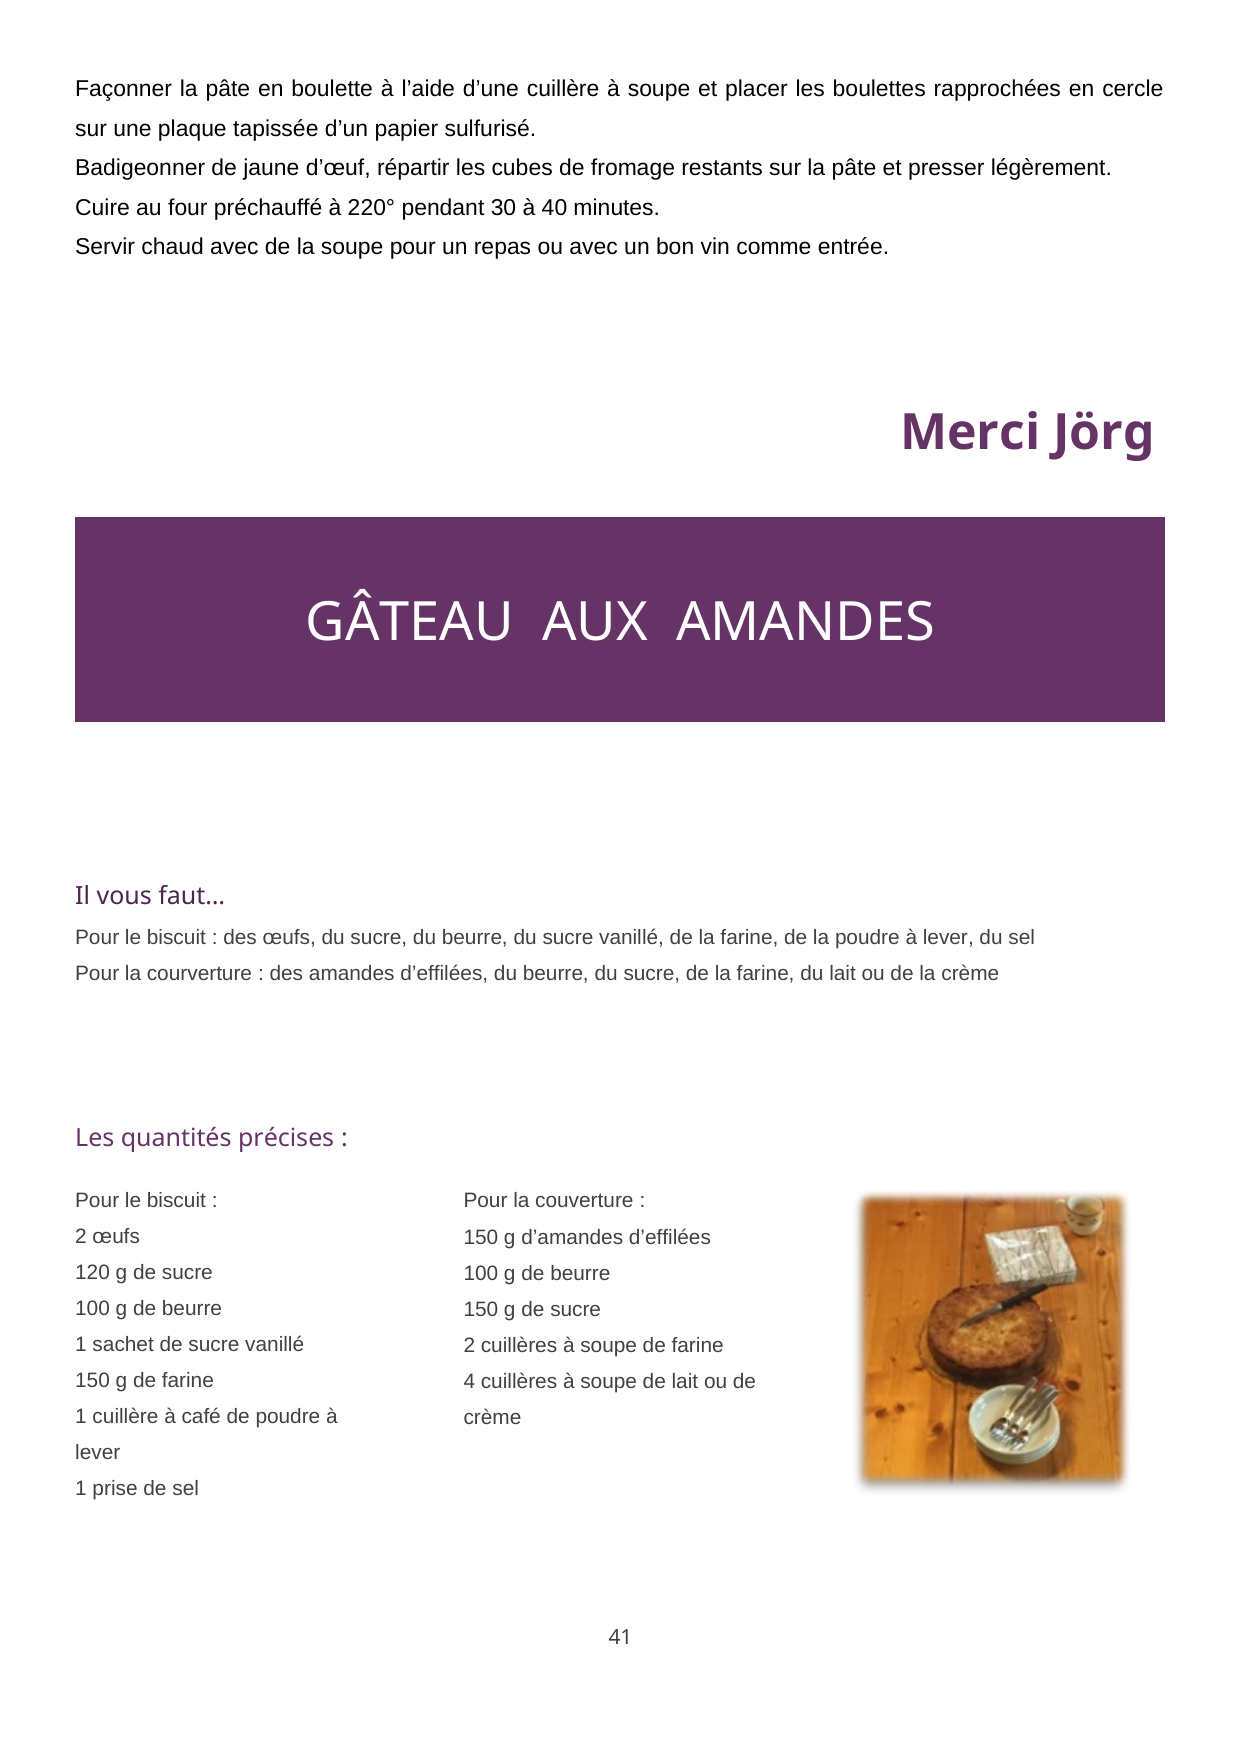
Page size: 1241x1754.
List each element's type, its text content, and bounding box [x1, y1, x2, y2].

text Pour la courverture : des amandes d’effilées, du beurre, du sucre, de la farine, du lait ou de la crème [75, 961, 1165, 985]
text 2 œufs [75, 1224, 388, 1248]
text Pour la couverture : [463, 1188, 777, 1212]
text 150 g d’amandes d’effilées [463, 1225, 777, 1249]
subtitle GÂTEAU AUX AMANDES [75, 518, 1165, 721]
text 100 g de beurre [463, 1261, 777, 1285]
text 1 sachet de sucre vanillé [75, 1332, 388, 1356]
text 1 cuillère à café de poudre à lever [75, 1403, 388, 1463]
text Merci Jörg [900, 334, 1165, 464]
text 4 cuillères à soupe de lait ou de crème [463, 1369, 777, 1429]
subtitle Il vous faut… [75, 878, 1165, 912]
picture [869, 1203, 1117, 1474]
text Pour le biscuit : [75, 1188, 388, 1212]
text 150 g de sucre [463, 1297, 777, 1321]
text 120 g de sucre [75, 1260, 388, 1284]
text Cuire au four préchauffé à 220° pendant 30 à 40 minutes. [75, 193, 1165, 220]
text Les quantités précises : [75, 1120, 1165, 1154]
text Badigeonner de jaune d’œuf, répartir les cubes de fromage restants sur la pâte et presser légèrement. [75, 154, 1165, 180]
text 150 g de farine [75, 1368, 388, 1392]
text Pour le biscuit : des œufs, du sucre, du beurre, du sucre vanillé, de la farine, de la poudre à lever, du sel [75, 925, 1165, 949]
text Façonner la pâte en boulette à l’aide d’une cuillère à soupe et placer les boulettes rapprochées en cercle sur une plaque tapissée d’un papier sulfurisé. [75, 75, 1165, 141]
text Servir chaud avec de la soupe pour un repas ou avec un bon vin comme entrée. [75, 233, 1165, 259]
text 1 prise de sel [75, 1475, 388, 1499]
text 2 cuillères à soupe de farine [463, 1333, 777, 1357]
text 100 g de beurre [75, 1296, 388, 1320]
